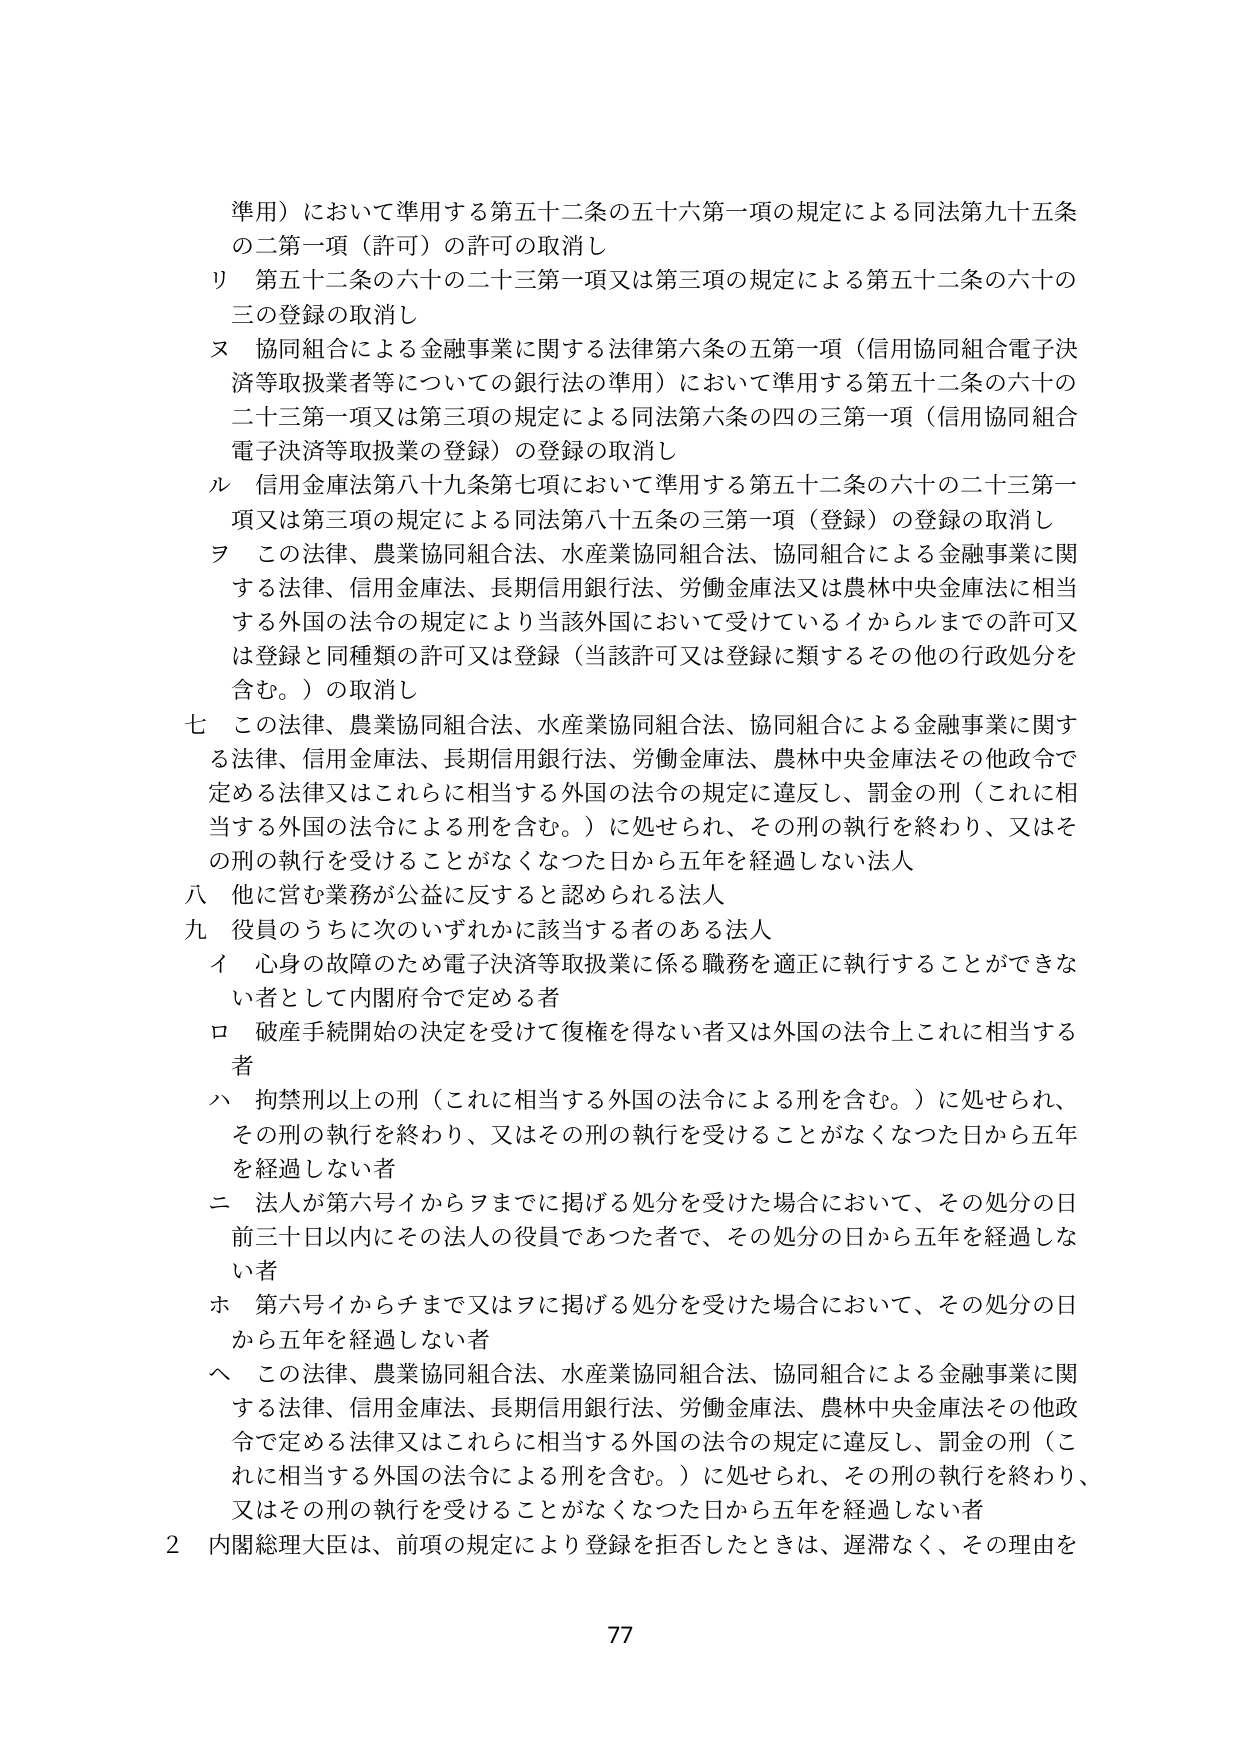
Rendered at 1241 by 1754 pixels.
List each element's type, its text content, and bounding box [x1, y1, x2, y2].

text ル 信用金庫法第八十九条第七項において準用する第五十二条の六十の二十三第一項又は第三項の規定による同法第八十五条の三第一項（登録）の登録の取消し [207, 467, 1079, 535]
text ヘ この法律、農業協同組合法、水産業協同組合法、協同組合による金融事業に関する法律、信用金庫法、長期信用銀行法、労働金庫法、農林中央金庫法その他政令で定める法律又はこれらに相当する外国の法令の規定に違反し、罰金の刑（これに相当する外国の法令による刑を含む。）に処せられ、その刑の執行を終わり、又はその刑の執行を受けることがなくなつた日から五年を経過しない者 [207, 1355, 1079, 1526]
text 九 役員のうちに次のいずれかに該当する者のある法人 [184, 911, 1079, 945]
text ロ 破産手続開始の決定を受けて復権を得ない者又は外国の法令上これに相当する者 [207, 1014, 1079, 1082]
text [207, 194, 1079, 262]
text ハ 拘禁刑以上の刑（これに相当する外国の法令による刑を含む。）に処せられ、その刑の執行を終わり、又はその刑の執行を受けることがなくなつた日から五年を経過しない者 [207, 1082, 1079, 1184]
text ヲ この法律、農業協同組合法、水産業協同組合法、協同組合による金融事業に関する法律、信用金庫法、長期信用銀行法、労働金庫法又は農林中央金庫法に相当する外国の法令の規定により当該外国において受けているイからルまでの許可又は登録と同種類の許可又は登録（当該許可又は登録に類するその他の行政処分を含む。）の取消し [207, 535, 1079, 706]
text ヌ 協同組合による金融事業に関する法律第六条の五第一項（信用協同組合電子決済等取扱業者等についての銀行法の準用）において準用する第五十二条の六十の二十三第一項又は第三項の規定による同法第六条の四の三第一項（信用協同組合電子決済等取扱業の登録）の登録の取消し [207, 330, 1079, 467]
text ホ 第六号イからチまで又はヲに掲げる処分を受けた場合において、その処分の日から五年を経過しない者 [207, 1287, 1079, 1355]
text ニ 法人が第六号イからヲまでに掲げる処分を受けた場合において、その処分の日前三十日以内にその法人の役員であつた者で、その処分の日から五年を経過しない者 [207, 1184, 1079, 1287]
text 七 この法律、農業協同組合法、水産業協同組合法、協同組合による金融事業に関する法律、信用金庫法、長期信用銀行法、労働金庫法、農林中央金庫法その他政令で定める法律又はこれらに相当する外国の法令の規定に違反し、罰金の刑（これに相当する外国の法令による刑を含む。）に処せられ、その刑の執行を終わり、又はその刑の執行を受けることがなくなつた日から五年を経過しない法人 [184, 706, 1079, 877]
text リ 第五十二条の六十の二十三第一項又は第三項の規定による第五十二条の六十の三の登録の取消し [207, 262, 1079, 330]
text イ 心身の故障のため電子決済等取扱業に係る職務を適正に執行することができない者として内閣府令で定める者 [207, 945, 1079, 1014]
text 八 他に営む業務が公益に反すると認められる法人 [184, 877, 1079, 911]
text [161, 1526, 1079, 1560]
